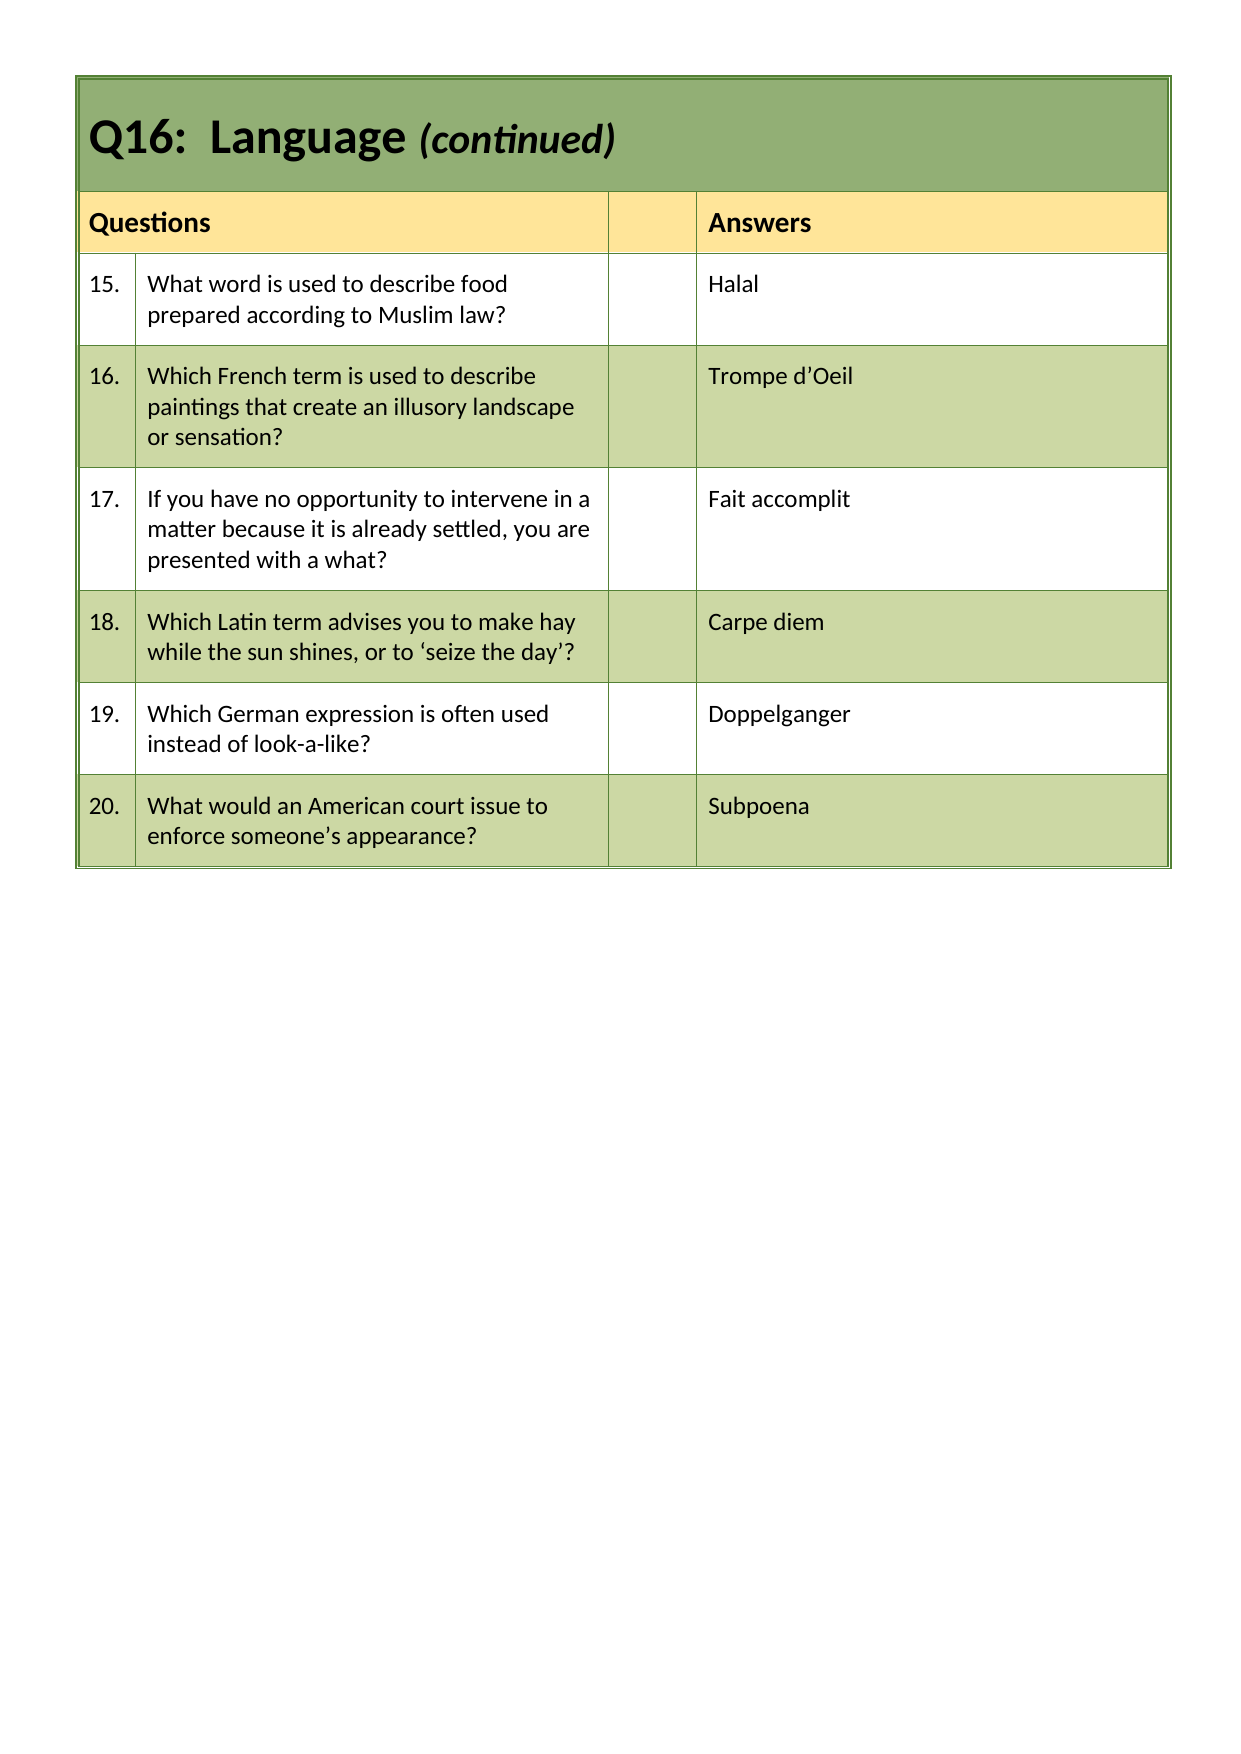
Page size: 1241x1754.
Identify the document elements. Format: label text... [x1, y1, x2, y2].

table_cell Which Latin term advises you to make hay while the sun shines, or to ‘seize the day’? [136, 591, 608, 682]
table_cell What word is used to describe food prepared according to Muslim law? [136, 254, 608, 344]
table_cell 20. [80, 775, 135, 866]
table_cell [609, 775, 696, 866]
table_cell 16. [80, 346, 135, 467]
table_cell What would an American court issue to enforce someone’s appearance? [136, 775, 608, 866]
table_cell [609, 683, 696, 774]
table_cell [609, 591, 696, 682]
table_cell If you have no opportunity to intervene in a matter because it is already settled, you are presented with a what? [136, 468, 608, 590]
table_cell Which French term is used to describe paintings that create an illusory landscape or sensation? [136, 346, 608, 467]
table_cell Which German expression is often used instead of look-a-like? [136, 683, 608, 774]
table_cell Doppelganger [697, 683, 1167, 774]
table_cell Answers [697, 192, 1167, 252]
table_cell [609, 346, 696, 467]
table_cell 18. [80, 591, 135, 682]
table_cell 17. [80, 468, 135, 590]
table_cell [609, 468, 696, 590]
table_cell Questions [80, 192, 608, 252]
table_cell 19. [80, 683, 135, 774]
table_cell Subpoena [697, 775, 1167, 866]
table_cell Fait accomplit [697, 468, 1167, 590]
table_cell 15. [80, 254, 135, 344]
table_cell [609, 254, 696, 344]
table_cell Trompe d’Oeil [697, 346, 1167, 467]
table_cell Carpe diem [697, 591, 1167, 682]
table_cell [609, 192, 696, 252]
table_cell Q16: Language (continued) [80, 80, 1167, 191]
table_cell Halal [697, 254, 1167, 344]
